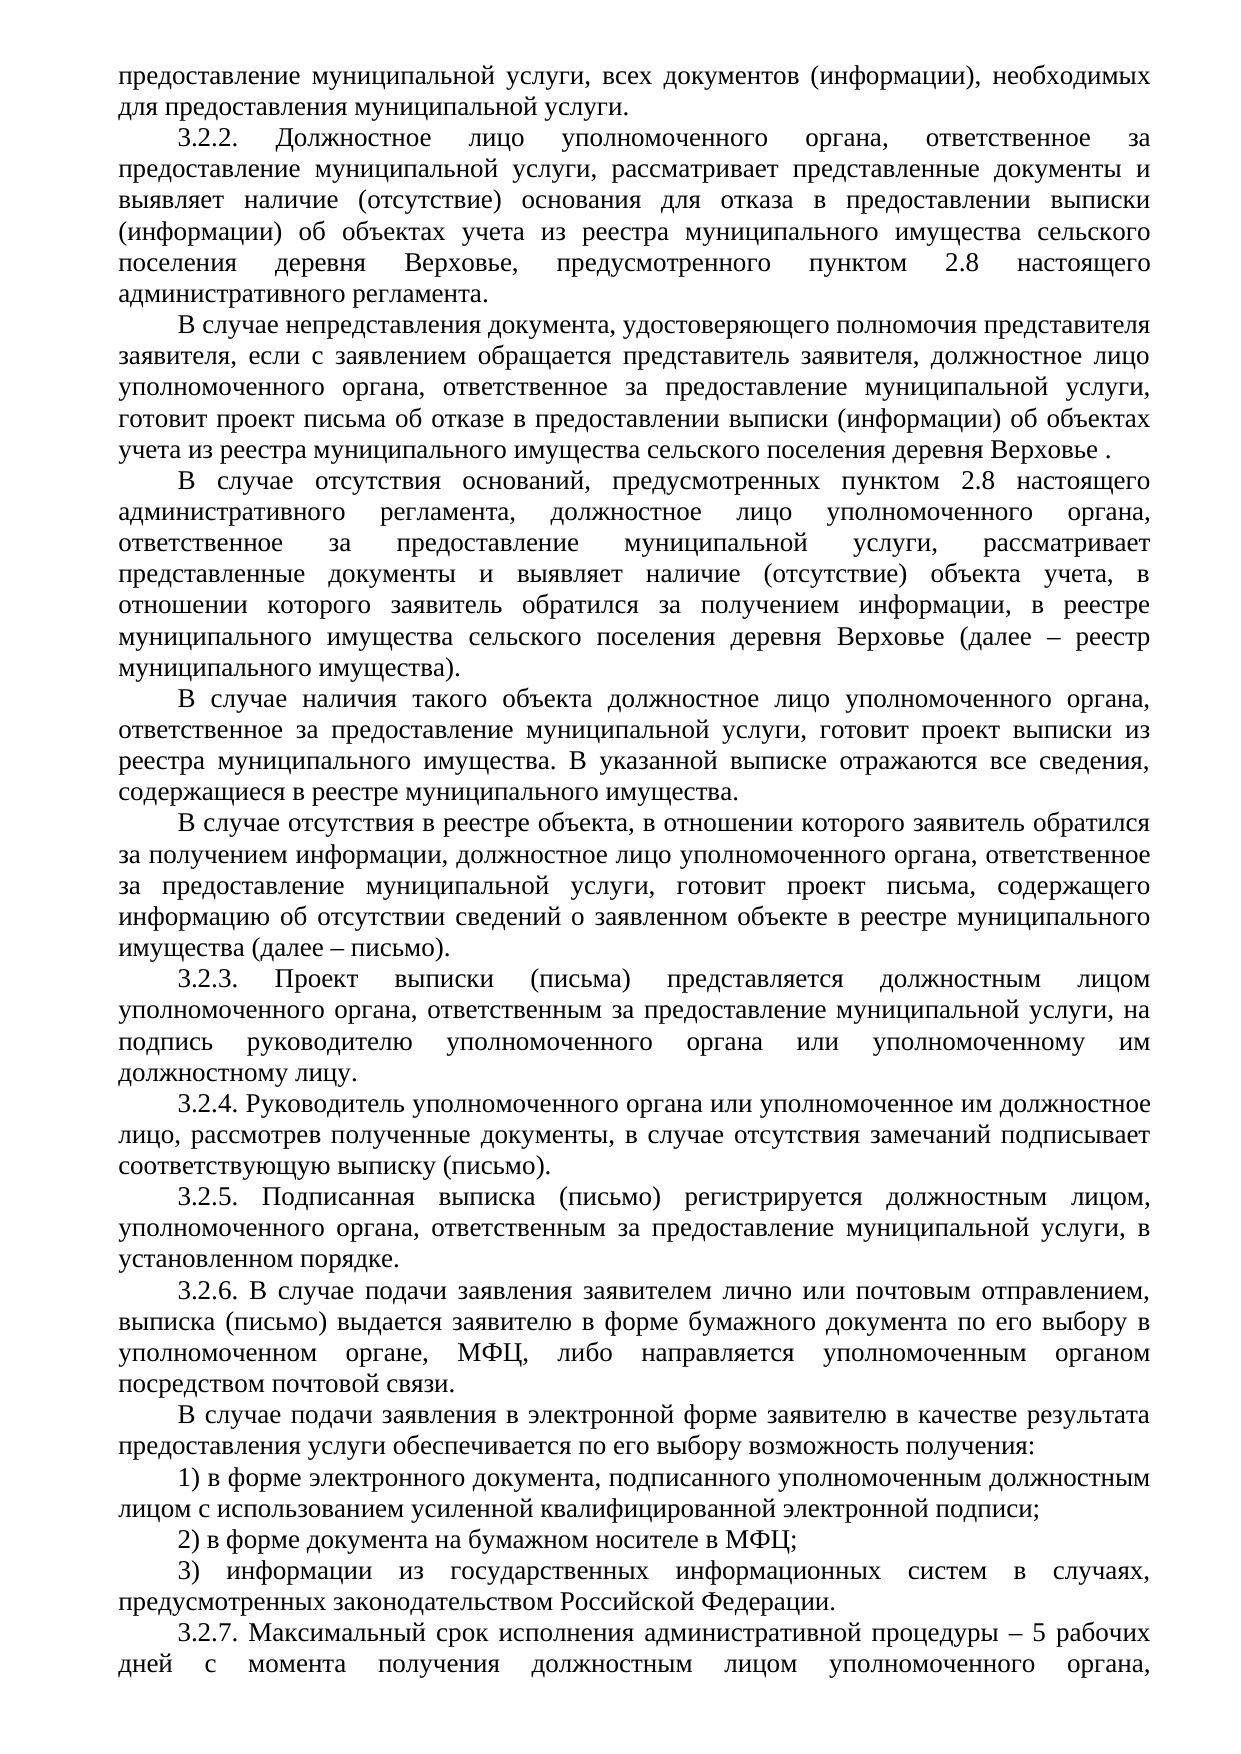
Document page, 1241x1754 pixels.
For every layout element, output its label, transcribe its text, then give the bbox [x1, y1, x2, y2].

text 3.2.3. Проект выписки (письма) представляется должностным лицом уполномоченного органа, ответственным за предоставление муниципальной услуги, на подпись руководителю уполномоченного органа или уполномоченному им должностному лицу. [118, 962, 1152, 1087]
text В случае непредставления документа, удостоверяющего полномочия представителя заявителя, если с заявлением обращается представитель заявителя, должностное лицо уполномоченного органа, ответственное за предоставление муниципальной услуги, готовит проект письма об отказе в предоставлении выписки (информации) об объектах учета из реестра муниципального имущества сельского поселения деревня Верховье . [118, 308, 1152, 464]
text В случае отсутствия в реестре объекта, в отношении которого заявитель обратился за получением информации, должностное лицо уполномоченного органа, ответственное за предоставление муниципальной услуги, готовит проект письма, содержащего информацию об отсутствии сведений о заявленном объекте в реестре муниципального имущества (далее – письмо). [118, 807, 1152, 962]
text 2) в форме документа на бумажном носителе в МФЦ; [118, 1523, 1152, 1554]
text 3.2.2. Должностное лицо уполномоченного органа, ответственное за предоставление муниципальной услуги, рассматривает представленные документы и выявляет наличие (отсутствие) основания для отказа в предоставлении выписки (информации) об объектах учета из реестра муниципального имущества сельского поселения деревня Верховье, предусмотренного пунктом 2.8 настоящего административного регламента. [118, 121, 1152, 308]
text 3.2.5. Подписанная выписка (письмо) регистрируется должностным лицом, уполномоченного органа, ответственным за предоставление муниципальной услуги, в установленном порядке. [118, 1180, 1152, 1274]
text В случае отсутствия оснований, предусмотренных пунктом 2.8 настоящего административного регламента, должностное лицо уполномоченного органа, ответственное за предоставление муниципальной услуги, рассматривает представленные документы и выявляет наличие (отсутствие) объекта учета, в отношении которого заявитель обратился за получением информации, в реестре муниципального имущества сельского поселения деревня Верховье (далее – реестр муниципального имущества). [118, 464, 1152, 682]
text В случае наличия такого объекта должностное лицо уполномоченного органа, ответственное за предоставление муниципальной услуги, готовит проект выписки из реестра муниципального имущества. В указанной выписке отражаются все сведения, содержащиеся в реестре муниципального имущества. [118, 682, 1152, 807]
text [118, 1616, 1152, 1679]
text 1) в форме электронного документа, подписанного уполномоченным должностным лицом с использованием усиленной квалифицированной электронной подписи; [118, 1461, 1152, 1523]
text 3.2.4. Руководитель уполномоченного органа или уполномоченное им должностное лицо, рассмотрев полученные документы, в случае отсутствия замечаний подписывает соответствующую выписку (письмо). [118, 1087, 1152, 1180]
text 3) информации из государственных информационных систем в случаях, предусмотренных законодательством Российской Федерации. [118, 1554, 1152, 1616]
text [118, 59, 1152, 121]
text 3.2.6. В случае подачи заявления заявителем лично или почтовым отправлением, выписка (письмо) выдается заявителю в форме бумажного документа по его выбору в уполномоченном органе, МФЦ, либо направляется уполномоченным органом посредством почтовой связи. [118, 1274, 1152, 1398]
text В случае подачи заявления в электронной форме заявителю в качестве результата предоставления услуги обеспечивается по его выбору возможность получения: [118, 1398, 1152, 1461]
